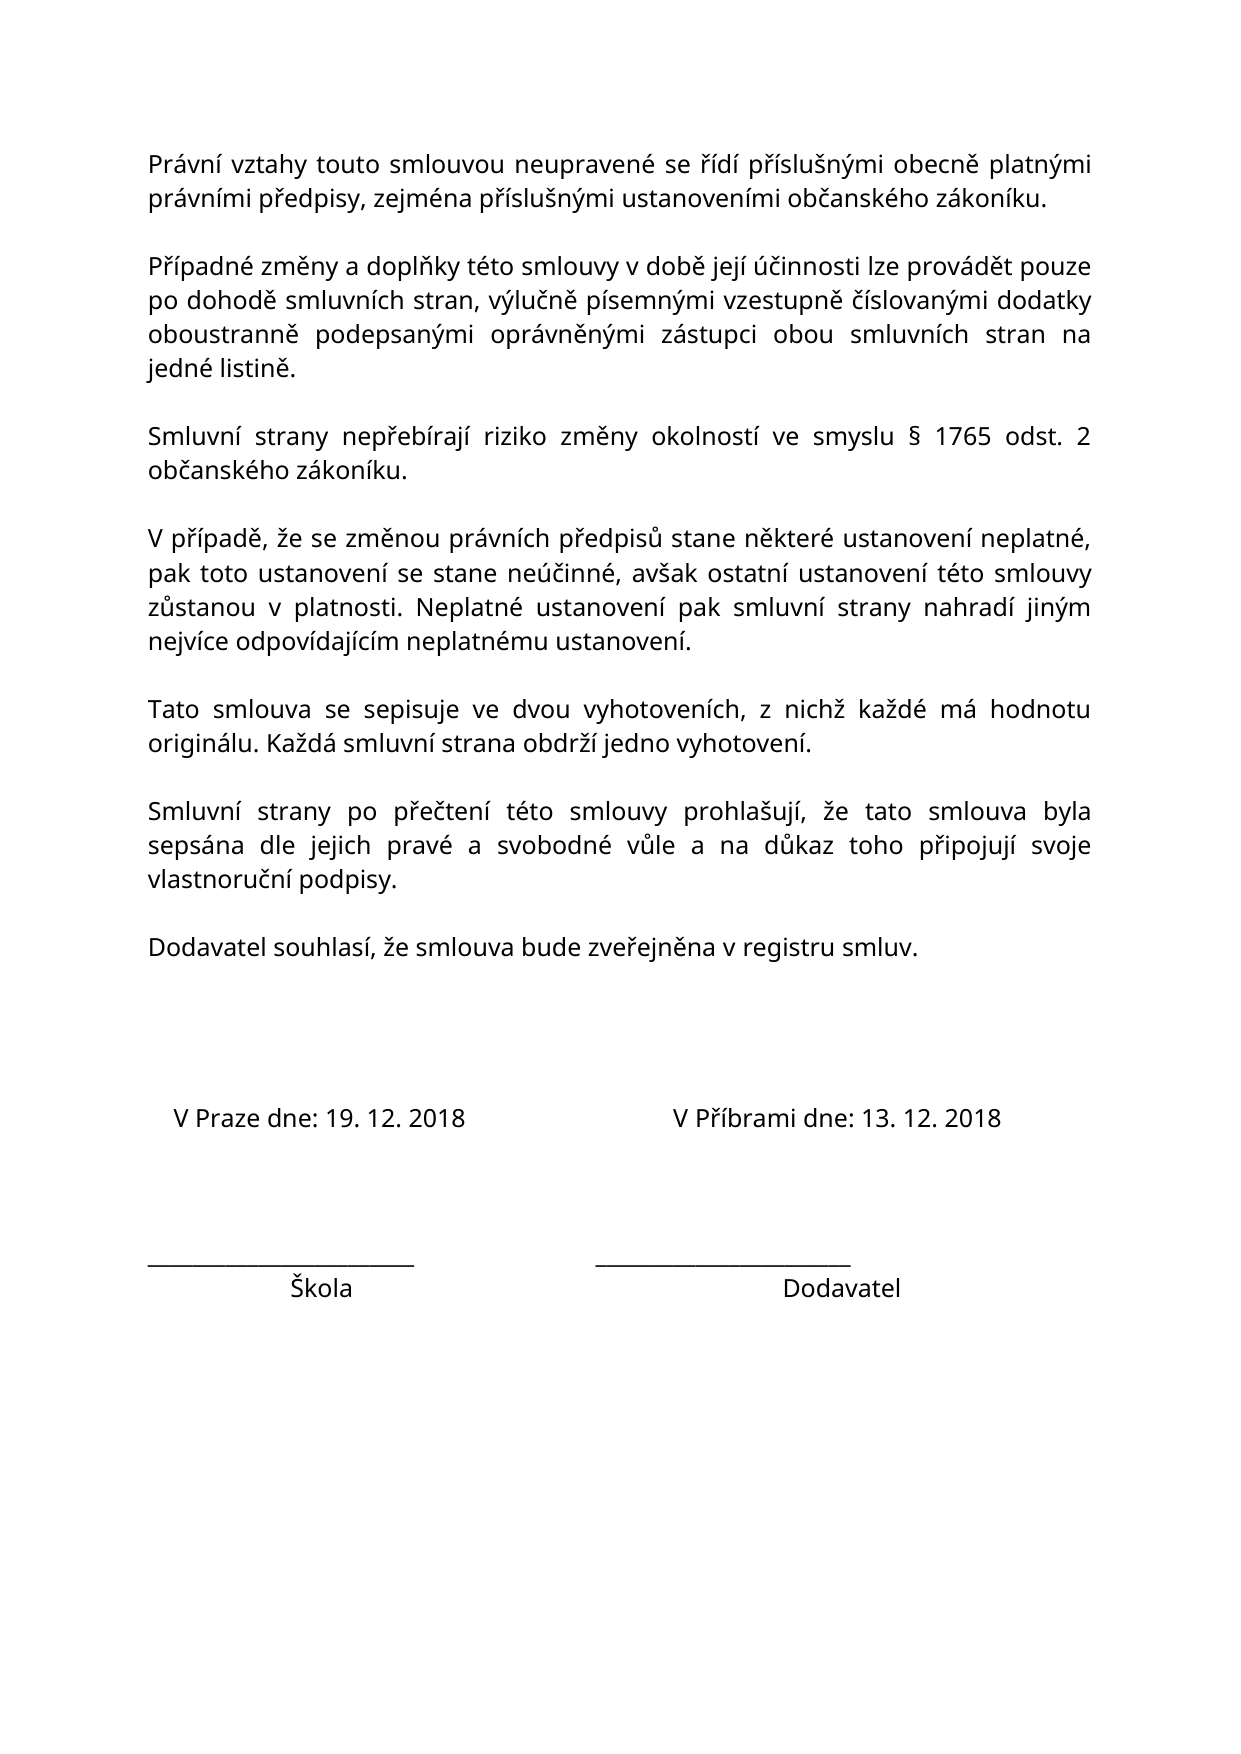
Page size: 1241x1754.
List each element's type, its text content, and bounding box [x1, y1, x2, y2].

text Dodavatel souhlasí, že smlouva bude zveřejněna v registru smluv. [148, 930, 1093, 964]
text Tato smlouva se sepisuje ve dvou vyhotoveních, z nichž každé má hodnotu originálu. Každá smluvní strana obdrží jedno vyhotovení. [148, 691, 1093, 759]
text V Praze dne: 19. 12. 2018 V Příbrami dne: 13. 12. 2018 [148, 1100, 1093, 1134]
text Případné změny a doplňky této smlouvy v době její účinnosti lze provádět pouze po dohodě smluvních stran, výlučně písemnými vzestupně číslovanými dodatky oboustranně podepsanými oprávněnými zástupci obou smluvních stran na jedné listině. [148, 249, 1093, 385]
text V případě, že se změnou právních předpisů stane některé ustanovení neplatné, pak toto ustanovení se stane neúčinné, avšak ostatní ustanovení této smlouvy zůstanou v platnosti. Neplatné ustanovení pak smluvní strany nahradí jiným nejvíce odpovídajícím neplatnému ustanovení. [148, 521, 1093, 657]
text Smluvní strany po přečtení této smlouvy prohlašují, že tato smlouva byla sepsána dle jejich pravé a svobodné vůle a na důkaz toho připojují svoje vlastnoruční podpisy. [148, 794, 1093, 896]
text ________________________ _______________________ [148, 1236, 1093, 1271]
text Škola Dodavatel [148, 1271, 1093, 1304]
text Smluvní strany nepřebírají riziko změny okolností ve smyslu § 1765 odst. 2 občanského zákoníku. [148, 419, 1093, 487]
text Právní vztahy touto smlouvou neupravené se řídí příslušnými obecně platnými právními předpisy, zejména příslušnými ustanoveními občanského zákoníku. [148, 146, 1093, 214]
